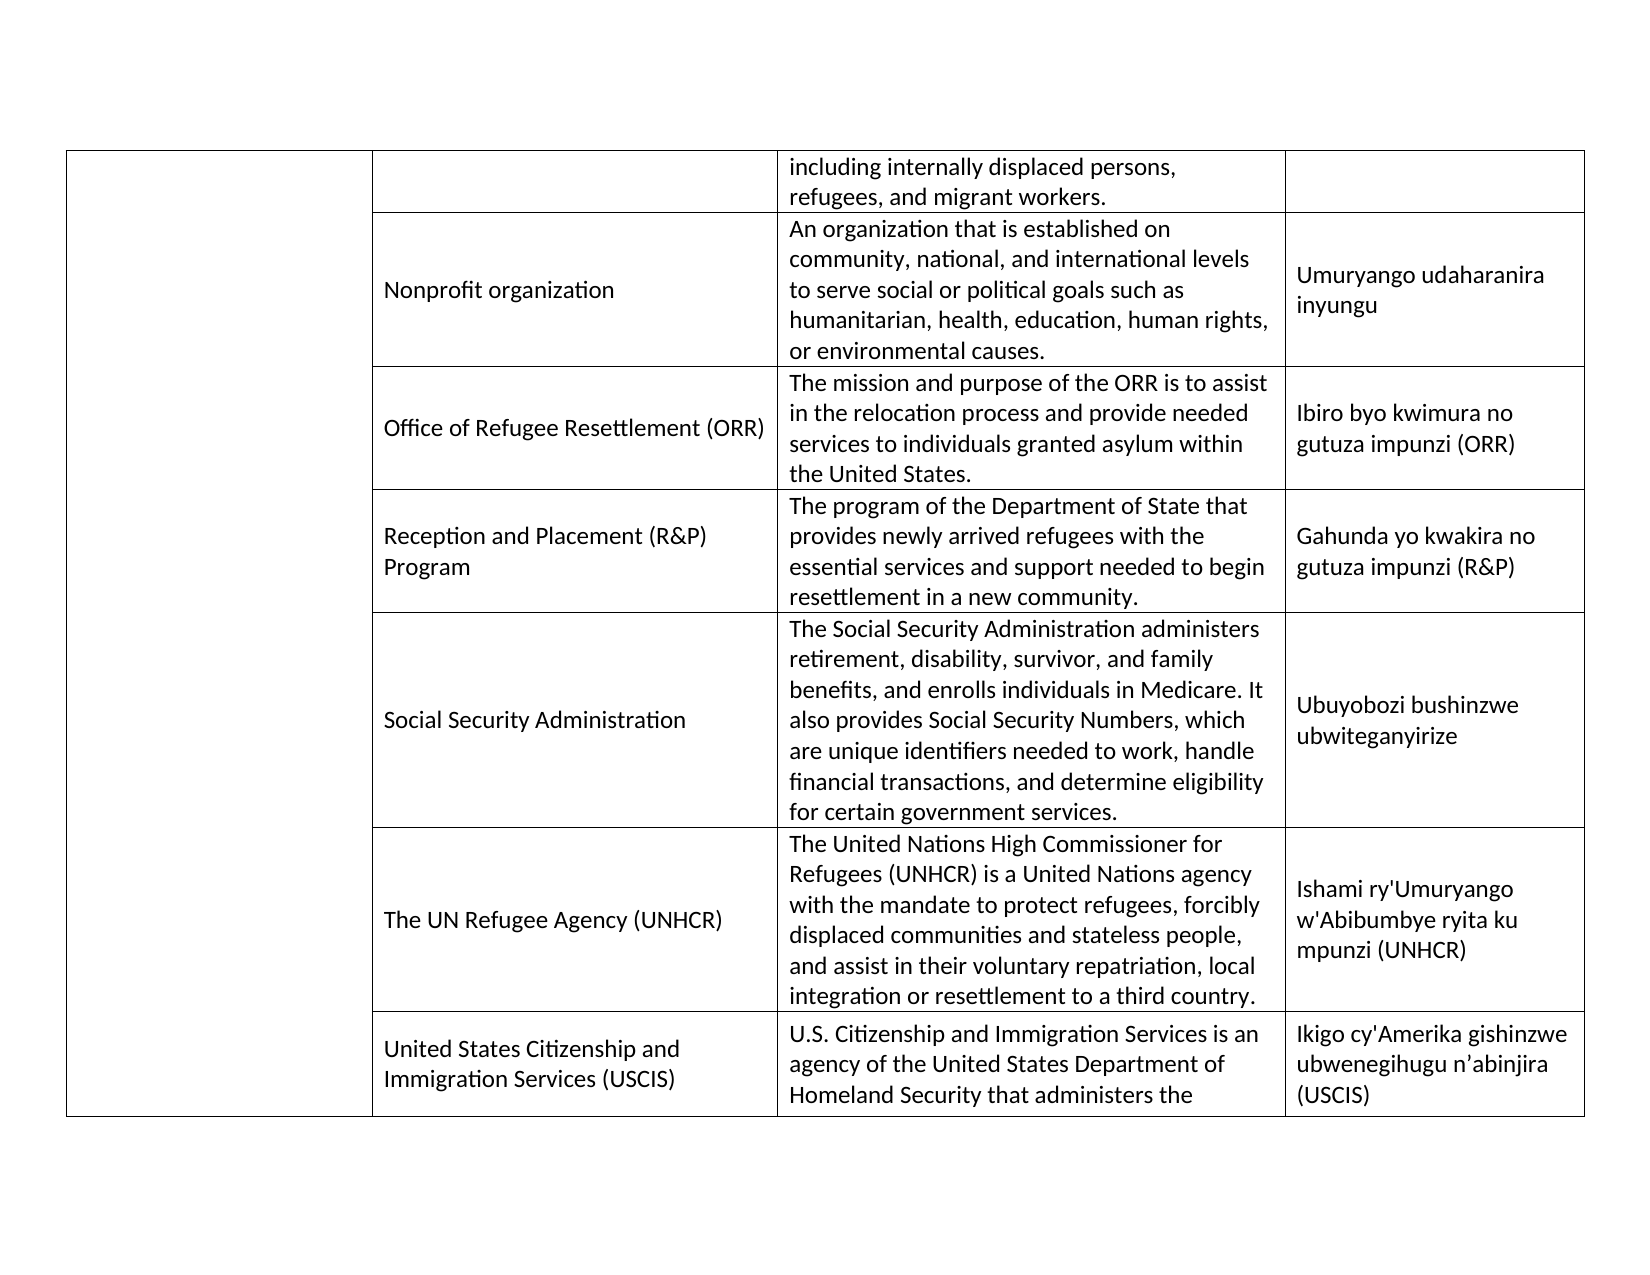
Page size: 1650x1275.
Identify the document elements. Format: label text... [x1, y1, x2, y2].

table_cell The Social Security Administration administers retirement, disability, survivor, and family benefits, and enrolls individuals in Medicare. It also provides Social Security Numbers, which are unique identifiers needed to work, handle financial transactions, and determine eligibility for certain government services. [778, 613, 1285, 827]
table_cell Gahunda yo kwakira no gutuza impunzi (R&P) [1286, 490, 1584, 612]
table_cell Ubuyobozi bushinzwe ubwiteganyirize [1286, 613, 1584, 827]
table_cell The mission and purpose of the ORR is to assist in the relocation process and provide needed services to individuals granted asylum within the United States. [778, 367, 1285, 489]
table_cell Nonprofit organization [373, 213, 777, 366]
table_cell Reception and Placement (R&P) Program [373, 490, 777, 612]
table_cell Office of Refugee Resettlement (ORR) [373, 367, 777, 489]
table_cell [373, 151, 777, 212]
table_cell The program of the Department of State that provides newly arrived refugees with the essential services and support needed to begin resettlement in a new community. [778, 490, 1285, 612]
table_cell Social Security Administration [373, 613, 777, 827]
table_cell Ibiro byo kwimura no gutuza impunzi (ORR) [1286, 367, 1584, 489]
table_cell Umuryango udaharanira inyungu [1286, 213, 1584, 366]
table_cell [373, 1012, 777, 1116]
table_cell An organization that is established on community, national, and international levels to serve social or political goals such as humanitarian, health, education, human rights, or environmental causes. [778, 213, 1285, 366]
table_cell The UN Refugee Agency (UNHCR) [373, 828, 777, 1011]
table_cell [778, 151, 1285, 212]
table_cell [778, 1012, 1285, 1116]
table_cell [1286, 1012, 1584, 1116]
table_cell Ishami ry'Umuryango w'Abibumbye ryita ku mpunzi (UNHCR) [1286, 828, 1584, 1011]
table_cell The United Nations High Commissioner for Refugees (UNHCR) is a United Nations agency with the mandate to protect refugees, forcibly displaced communities and stateless people, and assist in their voluntary repatriation, local integration or resettlement to a third country. [778, 828, 1285, 1011]
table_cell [1286, 151, 1584, 212]
